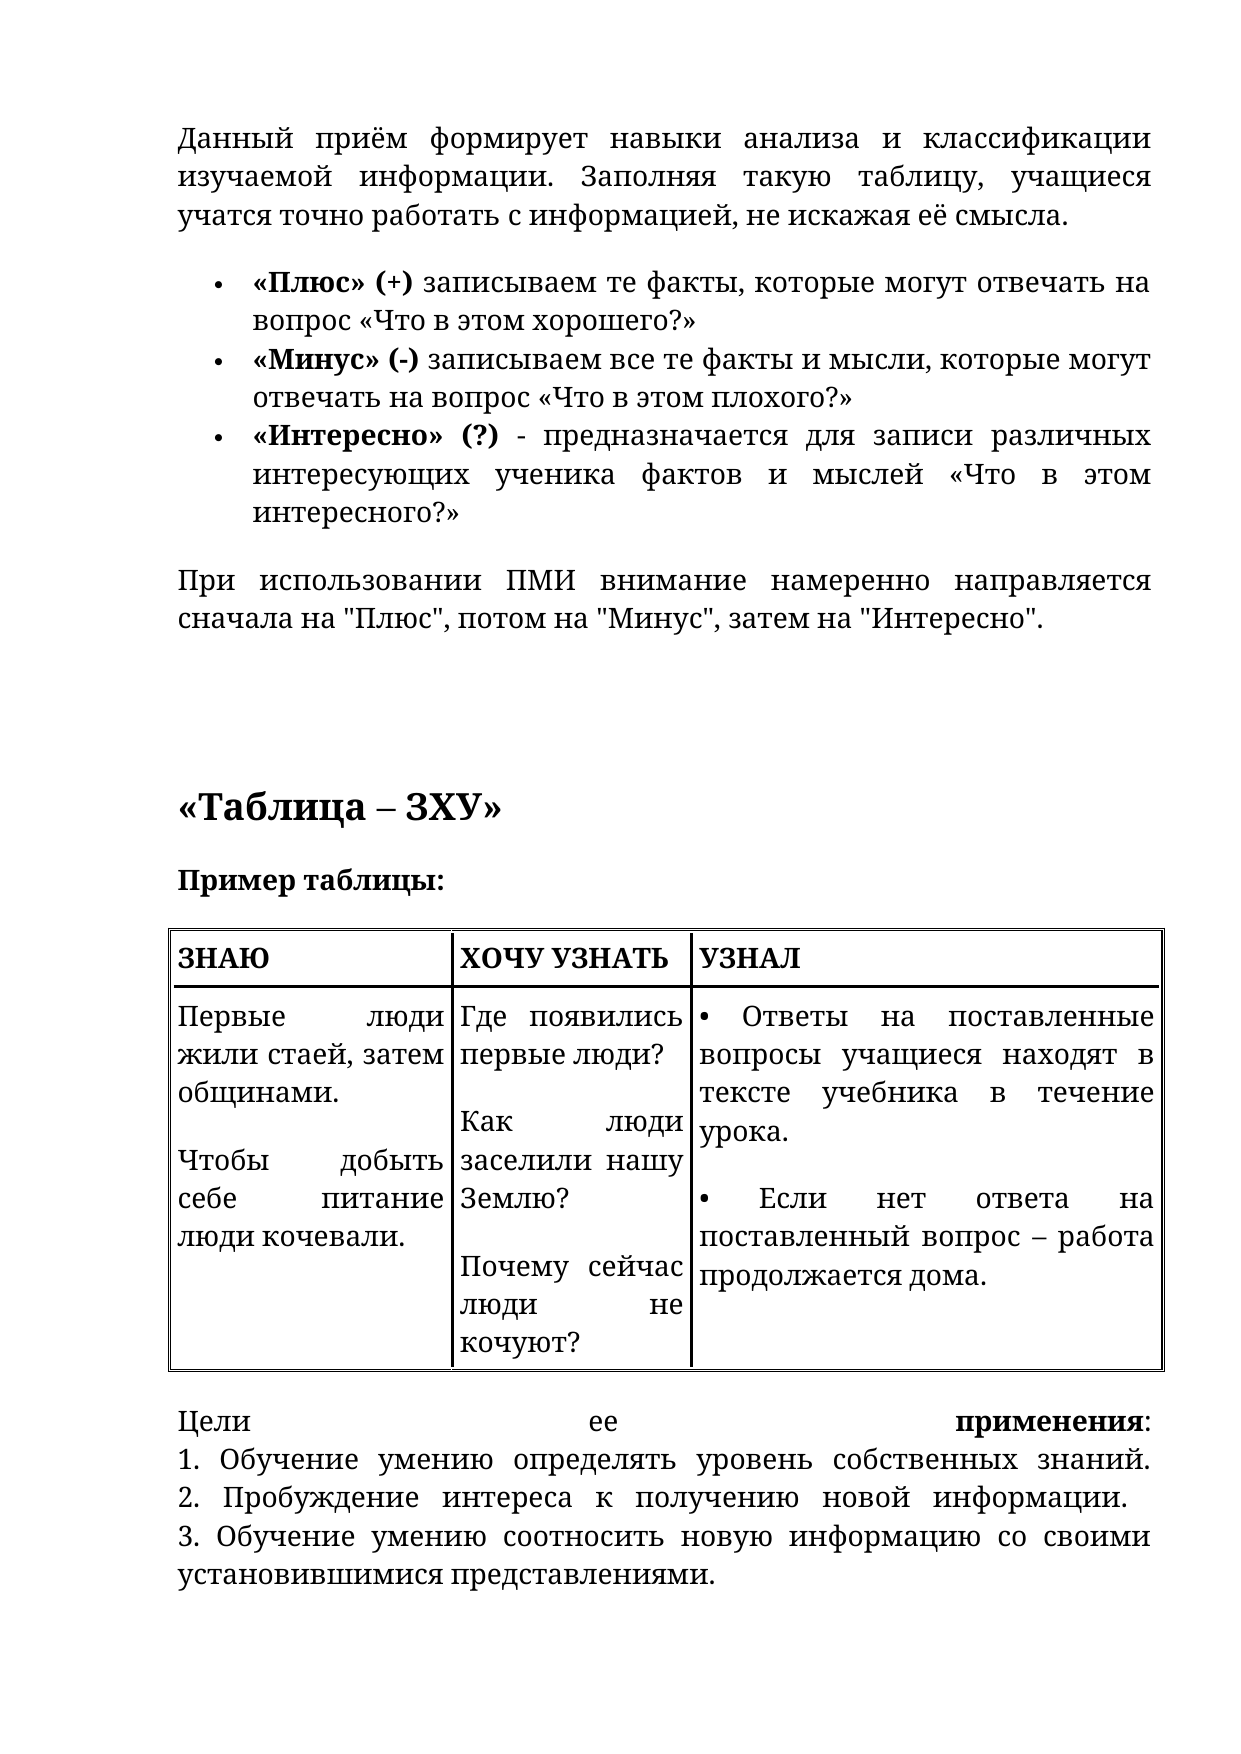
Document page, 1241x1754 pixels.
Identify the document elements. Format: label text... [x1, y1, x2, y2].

list «Минус» (-) записываем все те факты и мысли, которые могут отвечать на вопрос «Что в этом плохого?» [215, 339, 1152, 416]
table_header ЗНАЮ [169, 929, 452, 985]
list «Интересно» (?) - предназначается для записи различных интересующих ученика фактов и мыслей «Что в этом интересного?» [215, 416, 1152, 531]
table_cell Где появились первые люди? Как люди заселили нашу Землю? Почему сейчас люди не кочуют? [452, 988, 691, 1369]
table_header УЗНАЛ [691, 931, 1161, 985]
text Пример таблицы: [177, 860, 1152, 898]
table_cell Первые люди жили стаей, затем общинами. Чтобы добыть себе питание люди кочевали. [171, 985, 452, 1369]
text При использовании ПМИ внимание намеренно направляется сначала на "Плюс", потом на "Минус", затем на "Интересно". [177, 560, 1152, 636]
table_header ХОЧУ УЗНАТЬ [452, 931, 691, 985]
text Цели ее применения: 1. Обучение умению определять уровень собственных знаний. 2. Пробуждение интереса к получению новой информации. 3. Обучение умению соотносить новую информацию со своими установившимися представлениями. [177, 1401, 1152, 1593]
list «Плюс» (+) записываем те факты, которые могут отвечать на вопрос «Что в этом хорошего?» [215, 262, 1152, 339]
table_cell • Ответы на поставленные вопросы учащиеся находят в тексте учебника в течение урока. • Если нет ответа на поставленный вопрос – работа продолжается дома. [691, 985, 1161, 1369]
text Данный приём формирует навыки анализа и классификации изучаемой информации. Заполняя такую таблицу, учащиеся учатся точно работать с информацией, не искажая её смысла. [177, 118, 1152, 233]
text «Таблица – ЗХУ» [177, 780, 1152, 831]
